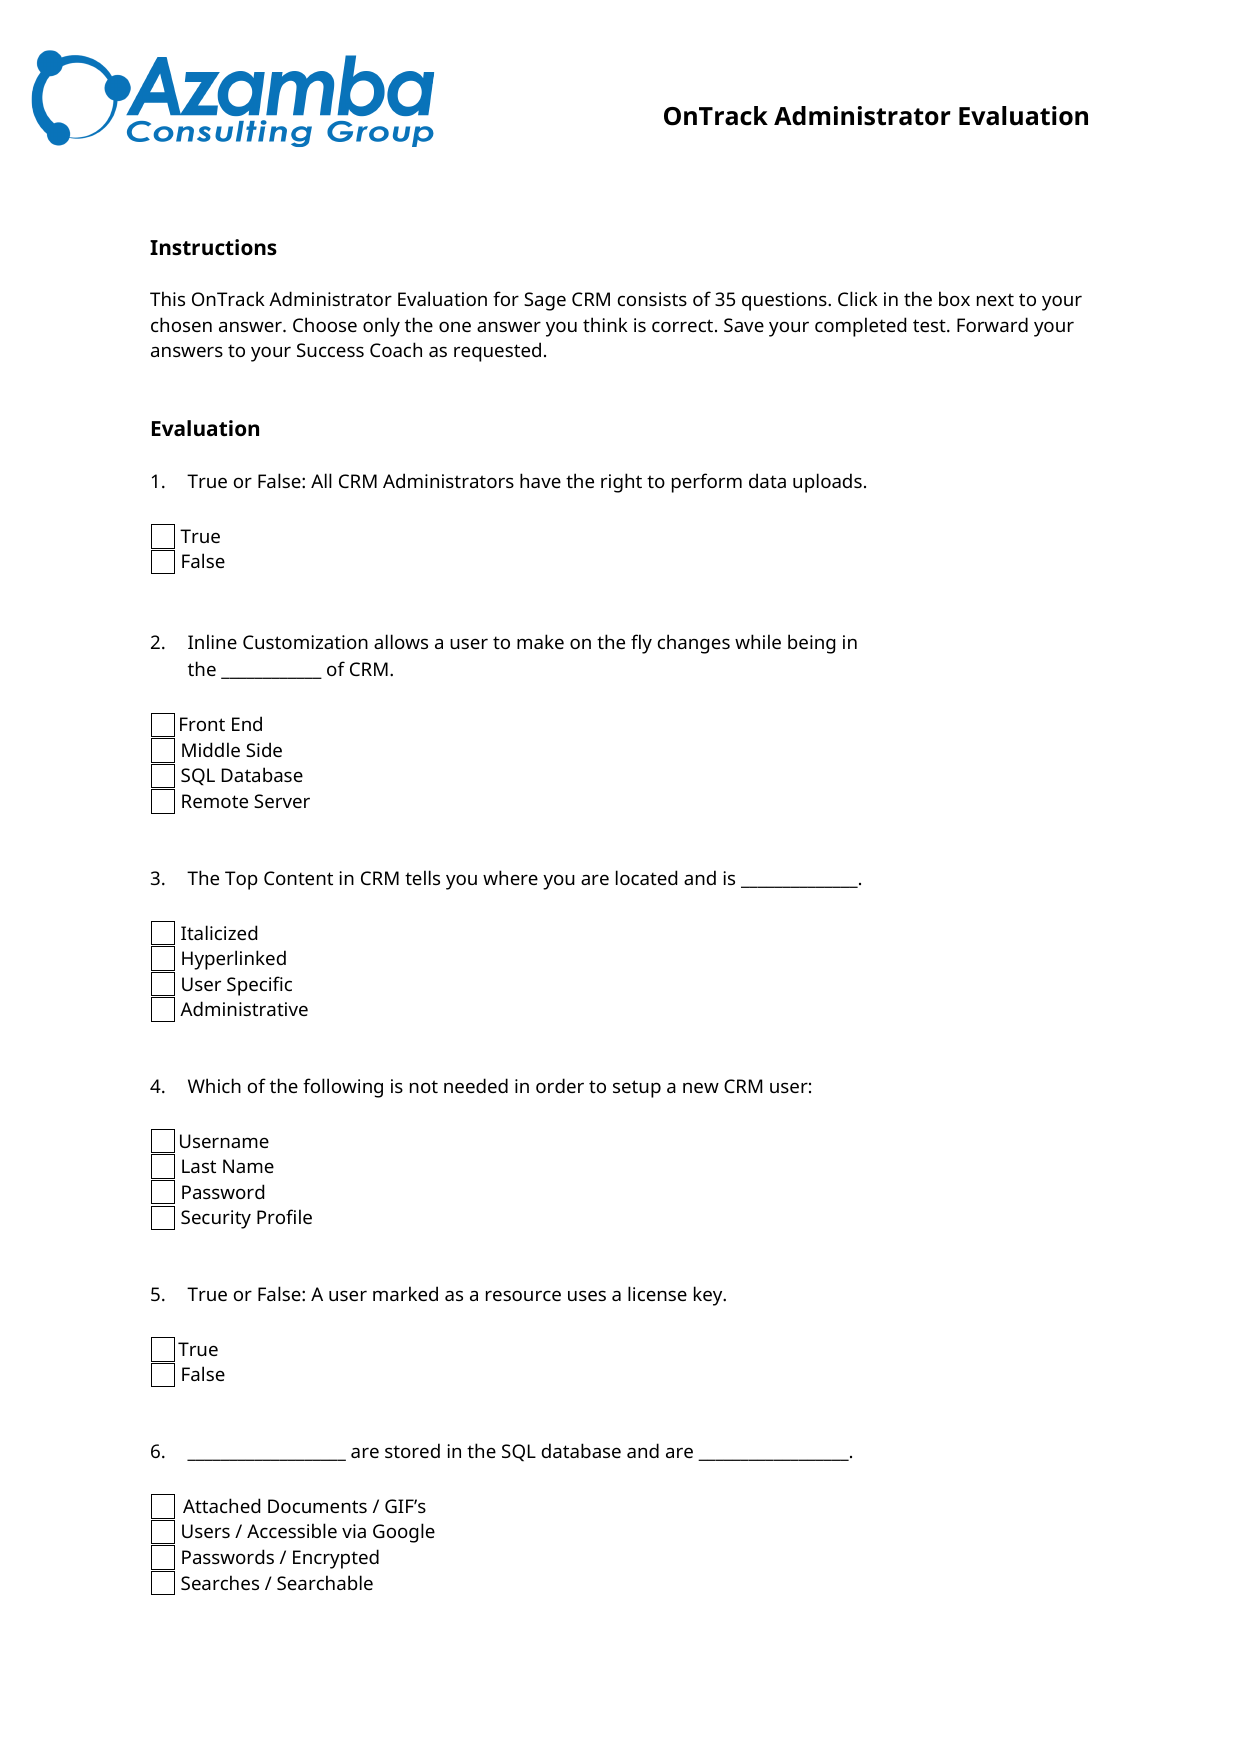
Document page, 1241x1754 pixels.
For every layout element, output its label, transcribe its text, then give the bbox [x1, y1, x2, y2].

text Searches / Searchable [150, 1570, 1090, 1595]
text Remote Server [150, 788, 1090, 814]
picture [29, 46, 438, 149]
text Passwords / Encrypted [150, 1544, 1090, 1570]
text User Specific [150, 971, 1090, 996]
text SQL Database [150, 763, 1090, 788]
list The Top Content in CRM tells you where you are located and is ______________. [150, 865, 1090, 890]
list Which of the following is not needed in order to setup a new CRM user: [150, 1073, 1090, 1098]
text Users / Accessible via Google [150, 1519, 1090, 1544]
text Evaluation [150, 414, 1090, 443]
list Inline Customization allows a user to make on the fly changes while being in [150, 629, 1090, 655]
list True or False: A user marked as a resource uses a license key. [150, 1281, 1090, 1307]
text Middle Side [150, 737, 1090, 763]
text Attached Documents / GIF’s [150, 1493, 1090, 1519]
text Password [150, 1179, 1090, 1204]
text This OnTrack Administrator Evaluation for Sage CRM consists of 35 questions. Click in the box next to your chosen answer. Choose only the one answer you think is correct. Save your completed test. Forward your answers to your Success Coach as requested. [150, 287, 1090, 363]
text Front End [150, 712, 1090, 737]
text False [150, 549, 1090, 574]
text Italicized [150, 920, 1090, 945]
text Instructions [150, 233, 1090, 261]
list True or False: All CRM Administrators have the right to perform data uploads. [150, 468, 1090, 494]
text Last Name [150, 1153, 1090, 1179]
text True [150, 1336, 1090, 1362]
text False [150, 1362, 1090, 1387]
text Hyperlinked [150, 945, 1090, 971]
text True [150, 523, 1090, 549]
list the ____________ of CRM. [187, 657, 1090, 682]
text Administrative [150, 996, 1090, 1022]
list ___________________ are stored in the SQL database and are __________________. [150, 1438, 1090, 1464]
text Username [150, 1128, 1090, 1153]
text Security Profile [150, 1204, 1090, 1230]
